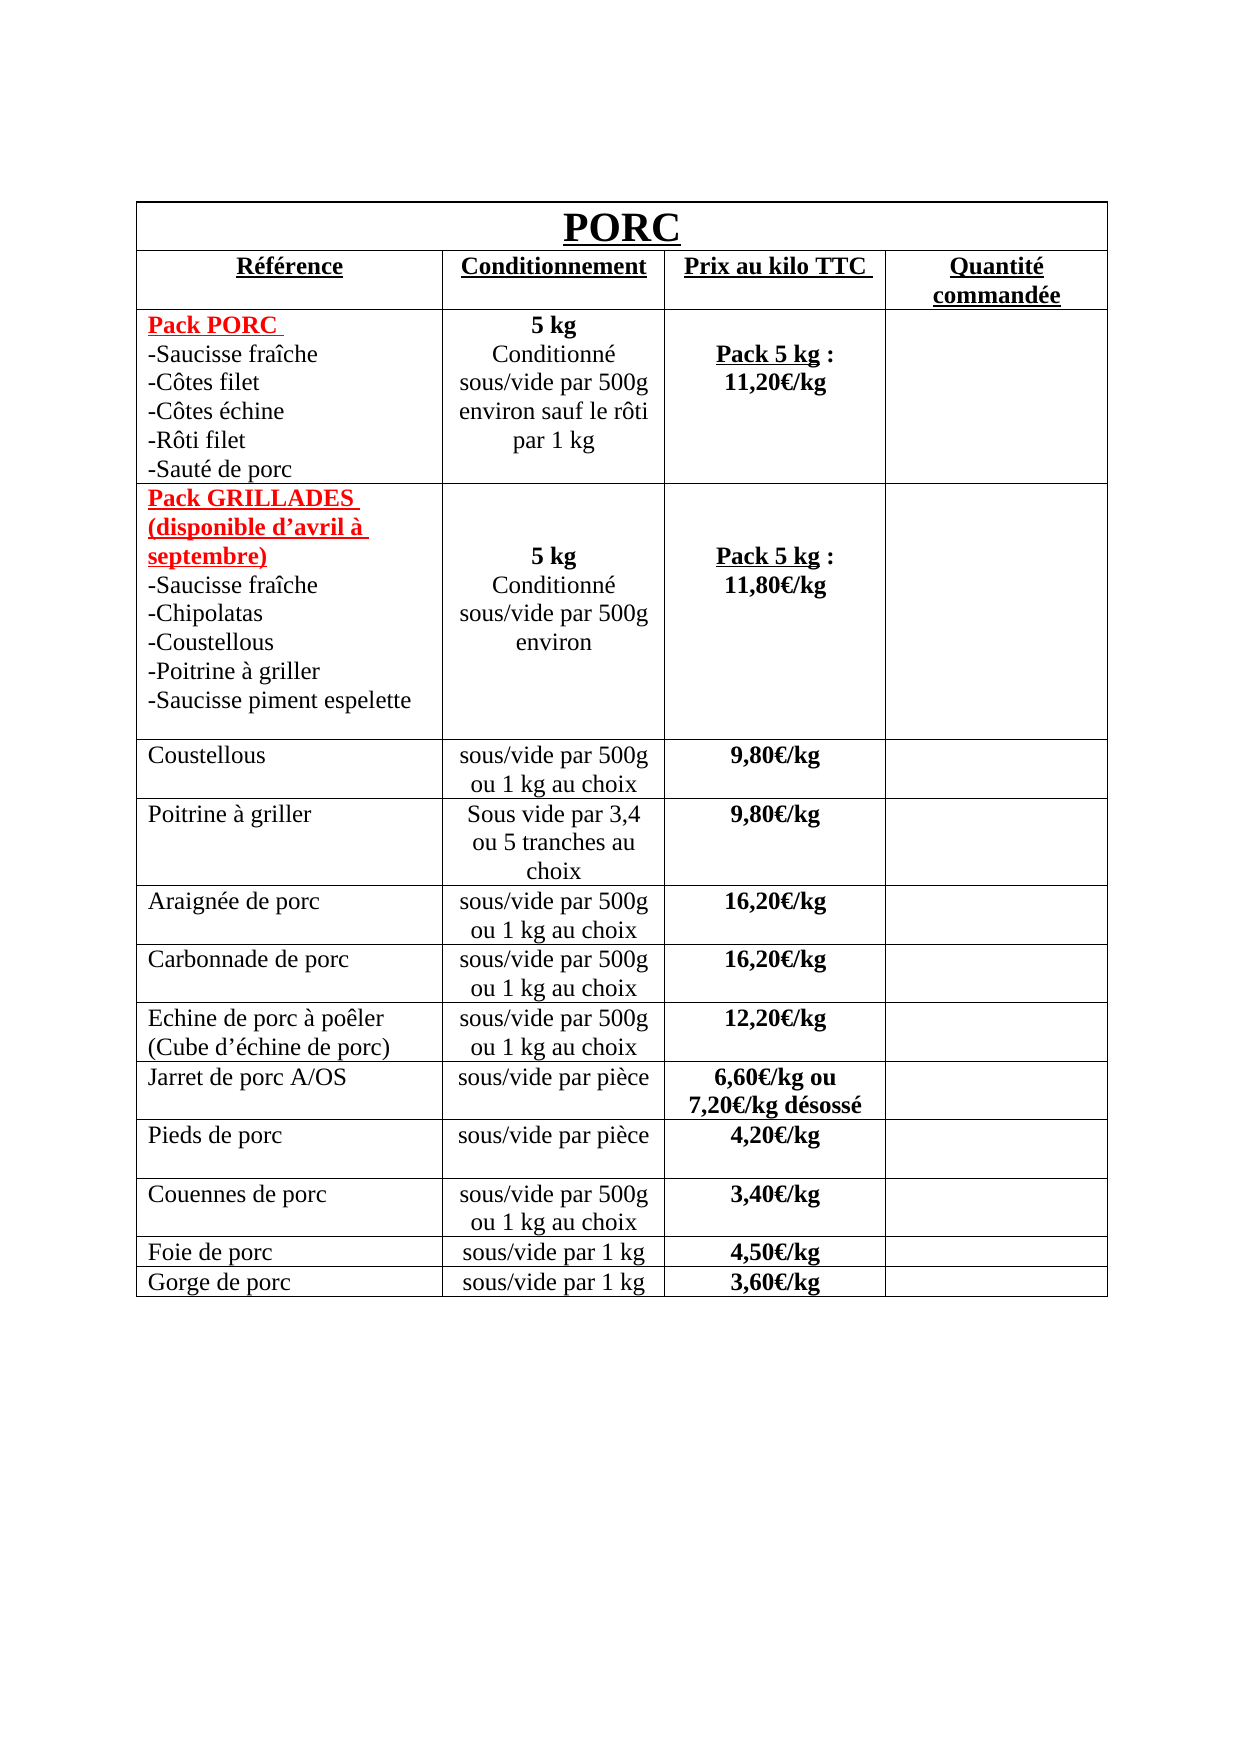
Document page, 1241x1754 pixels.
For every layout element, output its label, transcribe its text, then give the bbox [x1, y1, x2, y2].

table_cell Pack 5 kg : 11,20€/kg [665, 310, 885, 482]
table_cell Conditionnement [443, 251, 664, 309]
table_cell 5 kg Conditionné sous/vide par 500g environ sauf le rôti par 1 kg [443, 310, 664, 482]
table_cell Echine de porc à poêler (Cube d’échine de porc) [137, 1003, 442, 1061]
table_cell sous/vide par 500g ou 1 kg au choix [443, 740, 664, 798]
table_cell [886, 310, 1107, 482]
table_cell sous/vide par pièce [443, 1062, 664, 1119]
table_cell sous/vide par 500g ou 1 kg au choix [443, 886, 664, 943]
table_cell Gorge de porc [137, 1267, 442, 1296]
table_cell Carbonnade de porc [137, 945, 442, 1002]
table_cell Pieds de porc [137, 1120, 442, 1178]
table_cell Sous vide par 3,4 ou 5 tranches au choix [443, 799, 664, 885]
table_cell 16,20€/kg [665, 886, 885, 943]
table_cell sous/vide par pièce [443, 1120, 664, 1178]
table_cell sous/vide par 500g ou 1 kg au choix [443, 1179, 664, 1236]
table_cell [886, 1267, 1107, 1296]
table_cell 4,20€/kg [665, 1120, 885, 1178]
table_cell sous/vide par 500g ou 1 kg au choix [443, 945, 664, 1002]
table_cell [886, 1062, 1107, 1119]
table_cell sous/vide par 500g ou 1 kg au choix [443, 1003, 664, 1061]
table_cell 9,80€/kg [665, 740, 885, 798]
table_header PORC [137, 203, 1107, 250]
table_cell 5 kg Conditionné sous/vide par 500g environ [443, 484, 664, 739]
table_cell 9,80€/kg [665, 799, 885, 885]
table_cell sous/vide par 1 kg [443, 1267, 664, 1296]
table_cell [886, 484, 1107, 739]
table_cell 12,20€/kg [665, 1003, 885, 1061]
table_cell sous/vide par 1 kg [443, 1237, 664, 1266]
table_cell Pack GRILLADES (disponible d’avril à septembre) -Saucisse fraîche -Chipolatas -Coustellous -Poitrine à griller -Saucisse piment espelette [137, 484, 442, 739]
table_cell Prix au kilo TTC [665, 251, 885, 309]
table_cell Coustellous [137, 740, 442, 798]
table_cell Référence [137, 251, 442, 309]
table_cell Foie de porc [137, 1237, 442, 1266]
table_cell [886, 740, 1107, 798]
table_cell Pack 5 kg : 11,80€/kg [665, 484, 885, 739]
table_cell [886, 1179, 1107, 1236]
table_cell 6,60€/kg ou 7,20€/kg désossé [665, 1062, 885, 1119]
table_cell Poitrine à griller [137, 799, 442, 885]
table_cell [886, 1120, 1107, 1178]
table_cell 3,60€/kg [665, 1267, 885, 1296]
table_cell 4,50€/kg [665, 1237, 885, 1266]
table_cell Pack PORC -Saucisse fraîche -Côtes filet -Côtes échine -Rôti filet -Sauté de porc [137, 310, 442, 482]
table_cell Jarret de porc A/OS [137, 1062, 442, 1119]
table_cell [886, 1003, 1107, 1061]
table_cell [886, 886, 1107, 943]
table_cell [886, 799, 1107, 885]
table_cell Couennes de porc [137, 1179, 442, 1236]
table_cell [886, 1237, 1107, 1266]
table_cell [886, 945, 1107, 1002]
table_cell 16,20€/kg [665, 945, 885, 1002]
table_cell Araignée de porc [137, 886, 442, 943]
table_cell Quantité commandée [886, 251, 1107, 309]
table_cell 3,40€/kg [665, 1179, 885, 1236]
